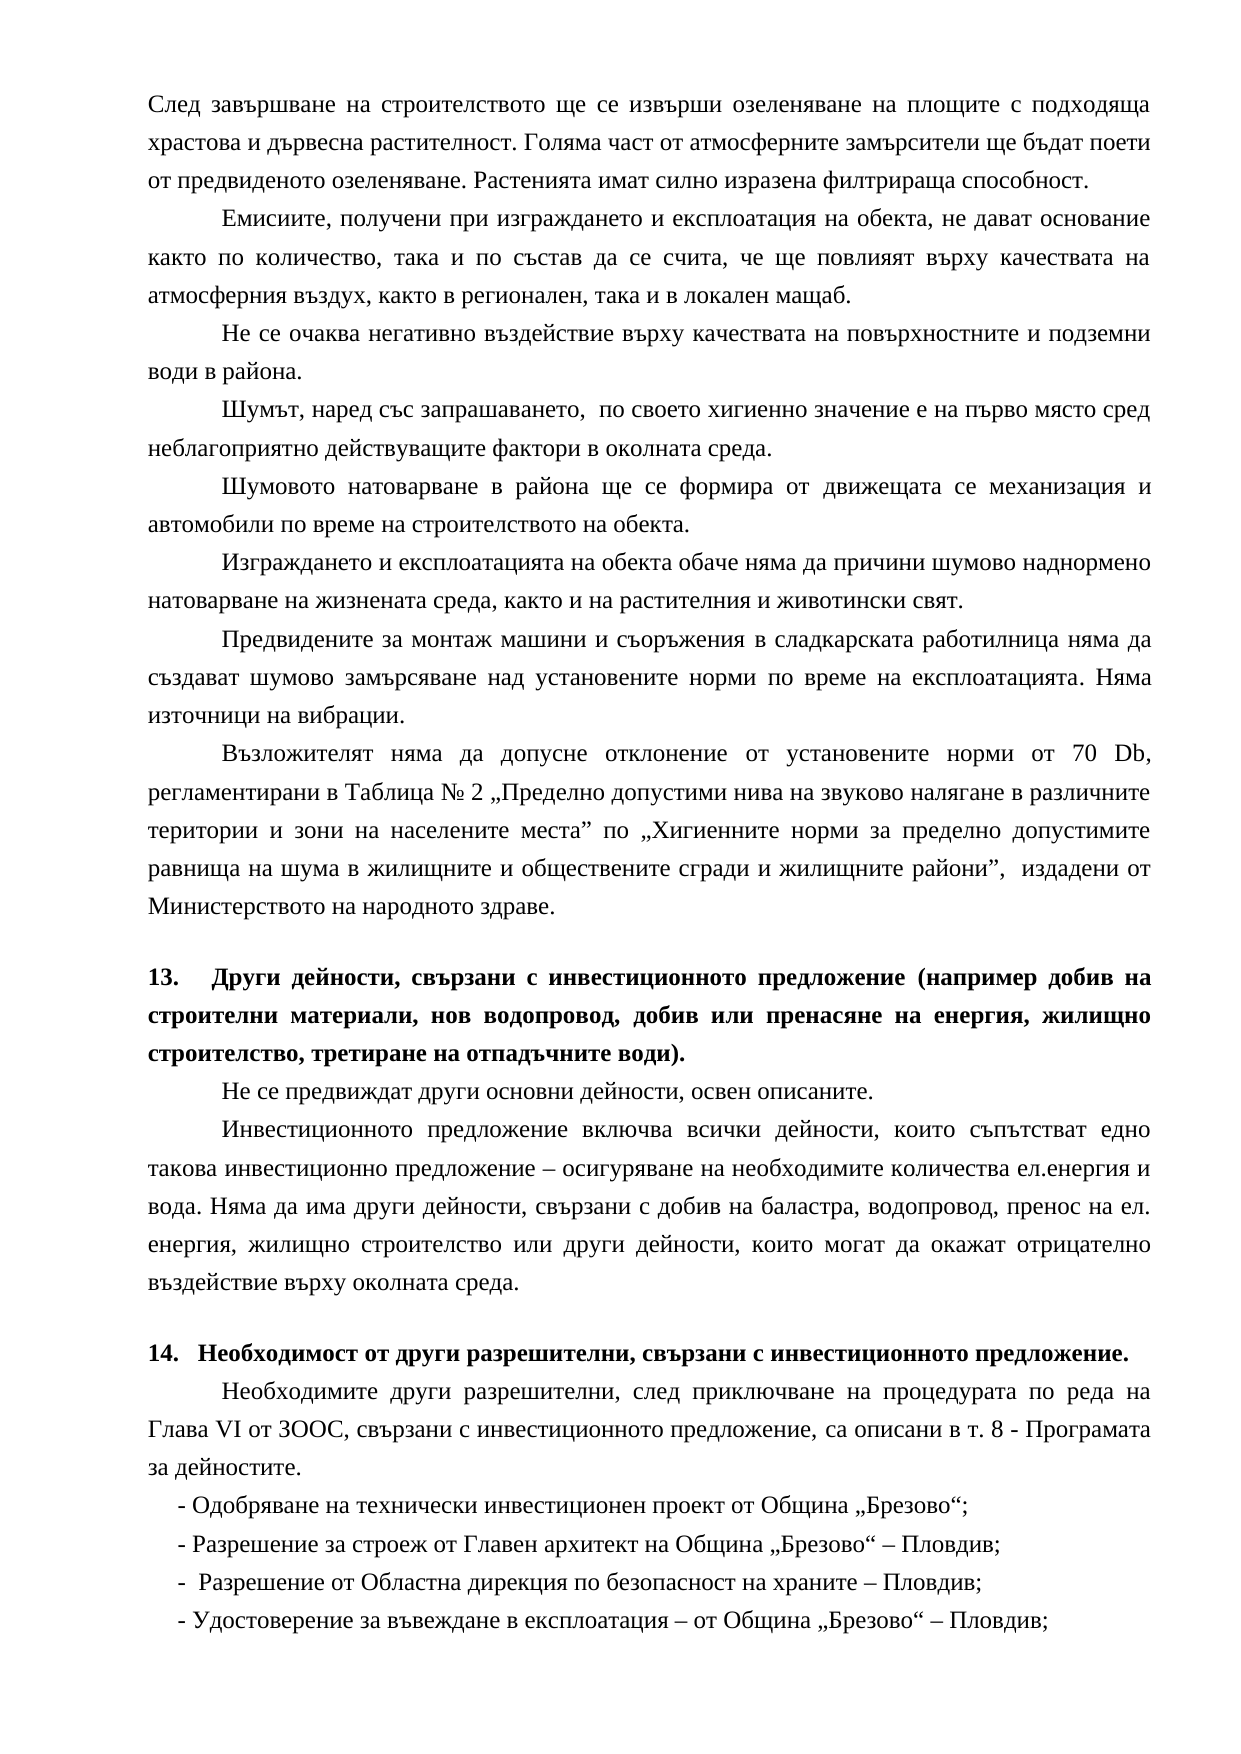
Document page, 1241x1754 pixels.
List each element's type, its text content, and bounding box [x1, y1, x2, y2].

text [148, 89, 1152, 194]
text Инвестиционното предложение включва всички дейности, които съпътстват едно такова инвестиционно предложение – осигуряване на необходимите количества ел.енергия и вода. Няма да има други дейности, свързани с добив на баластра, водопровод, пренос на ел. енергия, жилищно строителство или други дейности, които могат да окажат отрицателно въздействие върху околната среда. [148, 1114, 1152, 1296]
text - Одобряване на технически инвестиционен проект от Община „Брезово“; [148, 1491, 1152, 1519]
text - Разрешение от Областна дирекция по безопасност на храните – Пловдив; [148, 1567, 1152, 1596]
text 13. Други дейности, свързани с инвестиционното предложение (например добив на строителни материали, нов водопровод, добив или пренасяне на енергия, жилищно строителство, третиране на отпадъчните води). [148, 962, 1152, 1067]
text Предвидените за монтаж машини и съоръжения в сладкарската работилница няма да създават шумово замърсяване над установените норми по време на експлоатацията. Няма източници на вибрации. [148, 624, 1152, 729]
text Шумовото натоварване в района ще се формира от движещата се механизация и автомобили по време на строителството на обекта. [148, 471, 1152, 538]
text Шумът, наред със запрашаването, по своето хигиенно значение е на първо място сред неблагоприятно действуващите фактори в околната среда. [148, 394, 1152, 461]
text Изграждането и експлоатацията на обекта обаче няма да причини шумово наднормено натоварване на жизнената среда, както и на растителния и животински свят. [148, 547, 1152, 614]
text Не се очаква негативно въздействие върху качествата на повърхностните и подземни води в района. [148, 318, 1152, 385]
text Не се предвиждат други основни дейности, освен описаните. [148, 1076, 1152, 1105]
text - Удостоверение за въвеждане в експлоатация – от Община „Брезово“ – Пловдив; [148, 1605, 1152, 1634]
text Възложителят няма да допусне отклонение от установените норми от 70 Db, регламентирани в Таблица № 2 „Пределно допустими нива на звуково налягане в различните територии и зони на населените места” по „Хигиенните норми за пределно допустимите равнища на шума в жилищните и обществените сгради и жилищните райони”, издадени от Министерството на народното здраве. [148, 738, 1152, 920]
text Емисиите, получени при изграждането и експлоатация на обекта, не дават основание както по количество, така и по състав да се счита, че ще повлияят върху качествата на атмосферния въздух, както в регионален, така и в локален мащаб. [148, 203, 1152, 308]
text 14. Необходимост от други разрешителни, свързани с инвестиционното предложение. [148, 1338, 1152, 1366]
text Необходимите други разрешителни, след приключване на процедурата по реда на Глава VІ от ЗООС, свързани с инвестиционното предложение, са описани в т. 8 - Програмата за дейностите. [148, 1376, 1152, 1481]
text - Разрешение за строеж от Главен архитект на Община „Брезово“ – Пловдив; [148, 1529, 1152, 1558]
